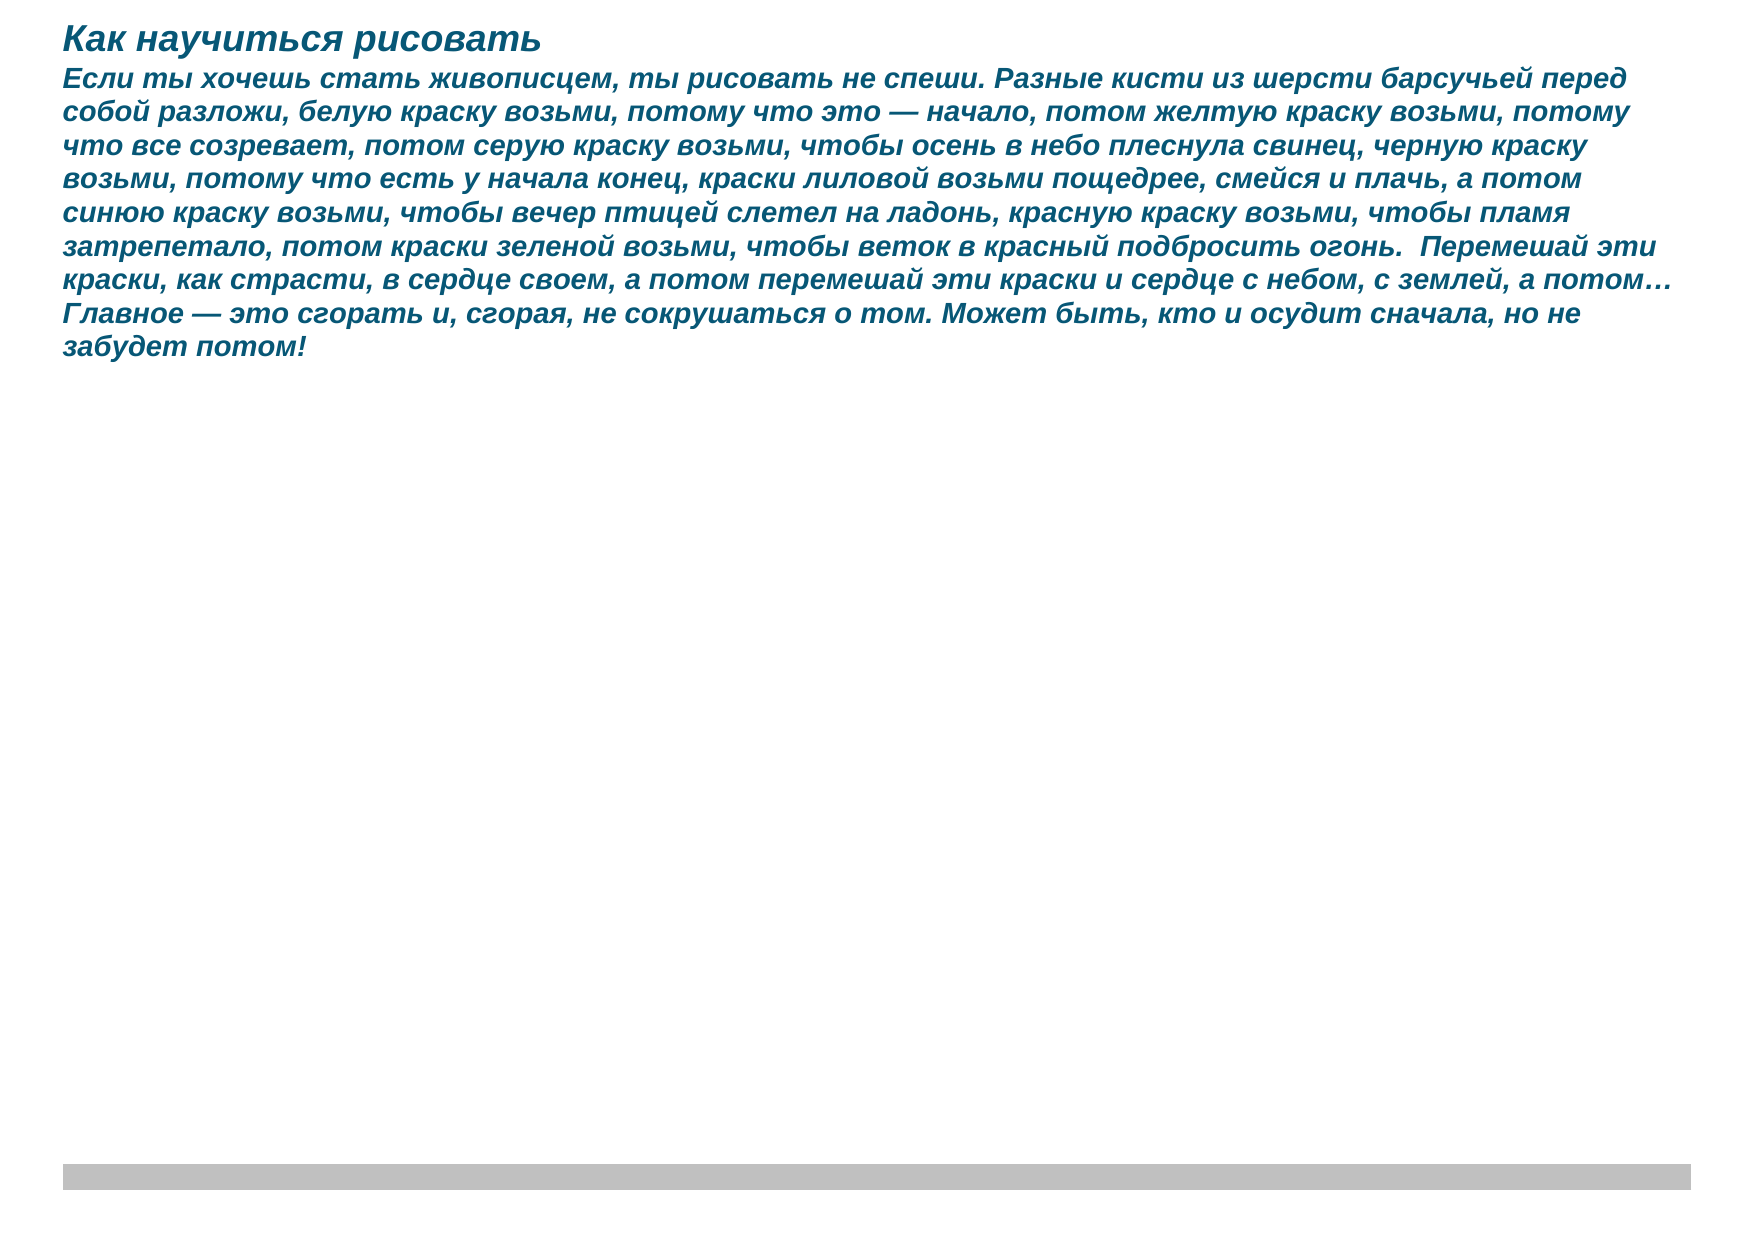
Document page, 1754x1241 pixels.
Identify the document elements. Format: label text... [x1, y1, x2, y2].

subtitle Как научиться рисовать [62, 17, 1691, 60]
text Если ты хочешь стать живописцем, [62, 61, 1691, 363]
